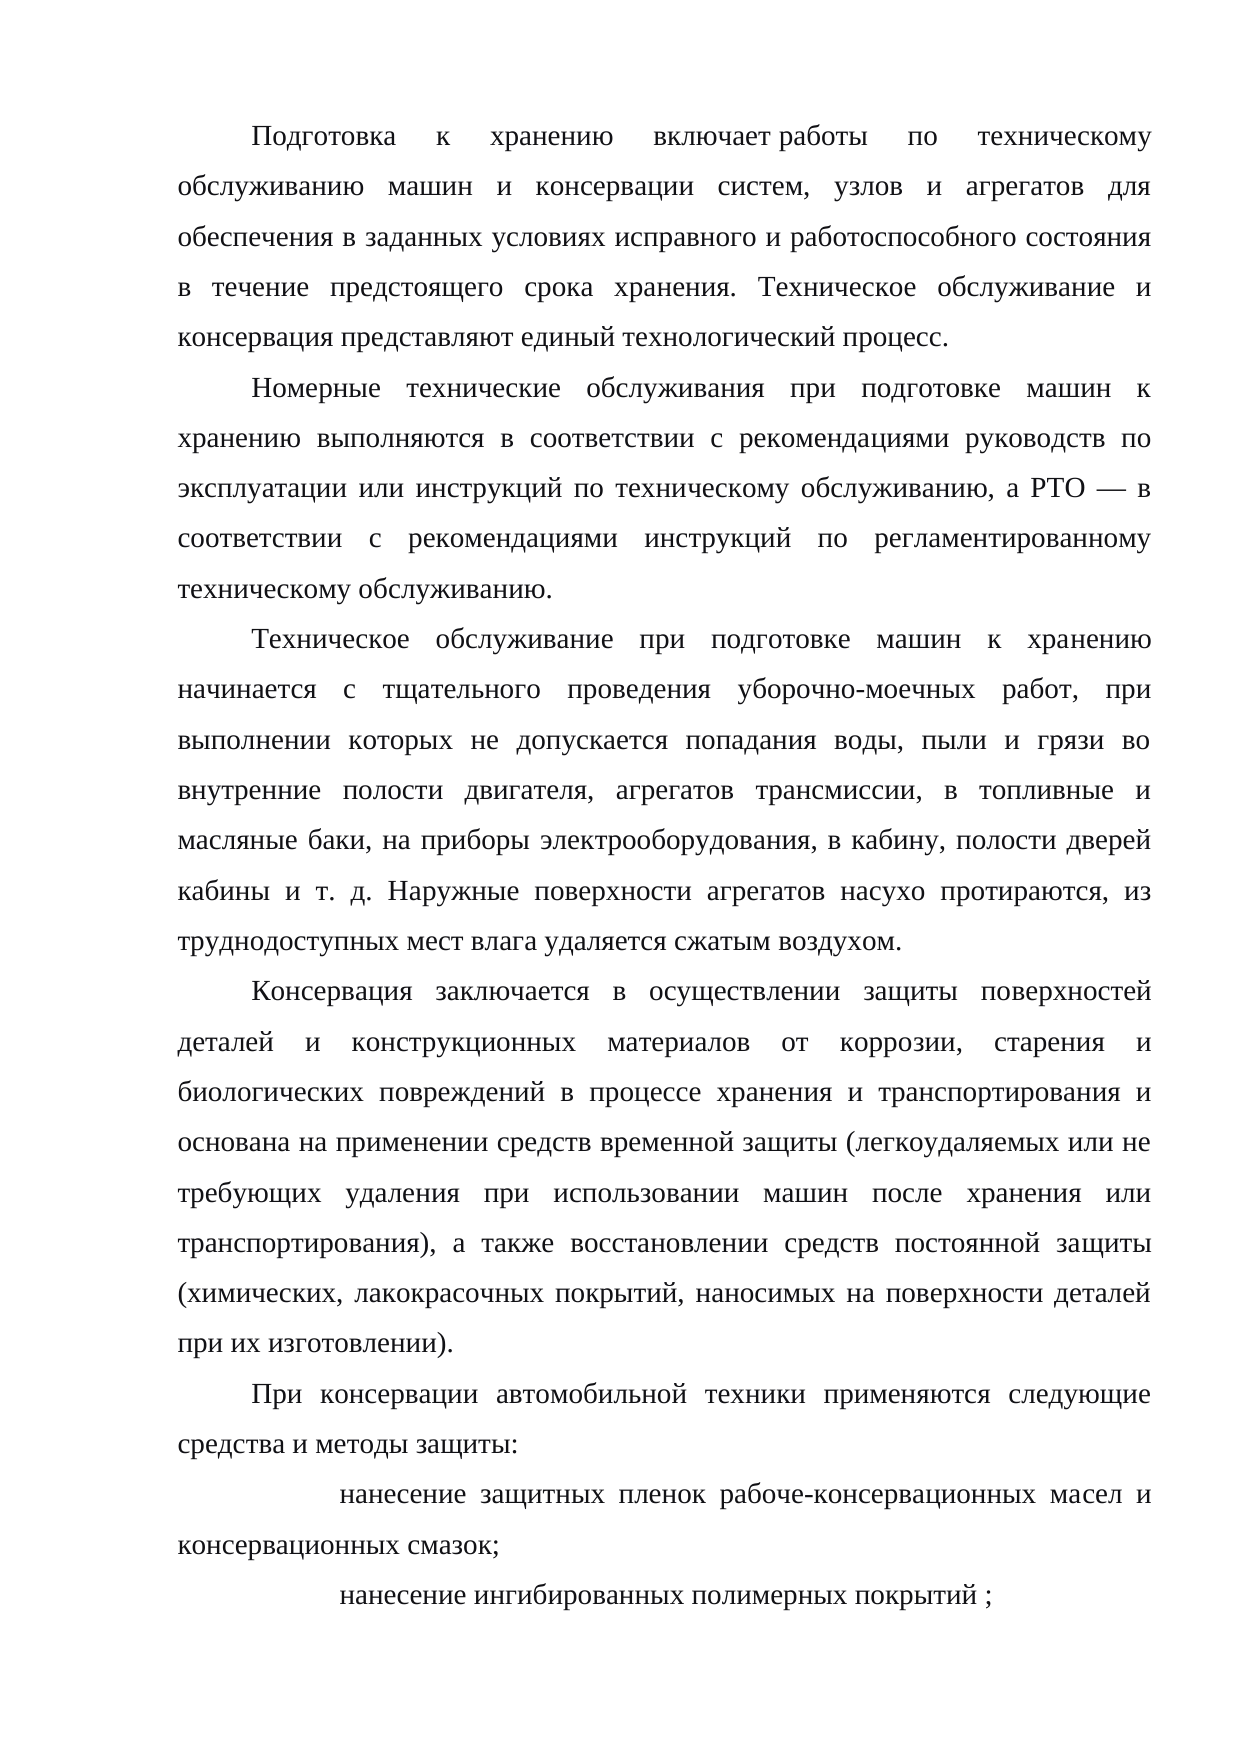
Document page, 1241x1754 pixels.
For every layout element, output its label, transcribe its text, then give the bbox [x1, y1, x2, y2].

text Консервация заключается в осуществлении защиты поверхностей деталей и конструкционных материалов от коррозии, старения и биологических повреждений в процессе хранения и транспортирования и основана на применении средств временной защиты (легкоудаляемых или не требующих удаления при использовании машин после хранения или транспортирования), а также восстановлении средств постоянной защиты (химических, лакокрасочных покрытий, наносимых на поверхности деталей при их изготовлении). [177, 973, 1152, 1359]
text  нанесение защитных пленок рабоче-консервационных масел и консервационных смазок; [177, 1477, 1152, 1560]
text Номерные технические обслуживания при подготовке машин к хранению выполняются в соответствии с рекомендациями руководств по эксплуатации или инструкций по техническому обслуживанию, а РТО — в соответствии с рекомендациями инструкций по регламентированному техническому обслуживанию. [177, 370, 1152, 604]
text  нанесение ингибированных полимерных покрытий ; [177, 1577, 1152, 1611]
text Подготовка к хранению включает работы по техническому обслуживанию машин и консервации систем, узлов и агрегатов для обеспечения в заданных условиях исправного и работоспособного состояния в течение предстоящего срока хранения. Техническое обслуживание и консервация представляют единый технологический процесс. [177, 118, 1152, 353]
text Техническое обслуживание при подготовке машин к хранению начинается с тщательного проведения уборочно-моечных работ, при выполнении которых не допускается попадания воды, пыли и грязи во внутренние полости двигателя, агрегатов трансмиссии, в топливные и масляные баки, на приборы электрооборудования, в кабину, полости дверей кабины и т. д. Наружные поверхности агрегатов насухо протираются, из труднодоступных мест влага удаляется сжатым воздухом. [177, 621, 1152, 957]
text При консервации автомобильной техники применяются следующие средства и методы защиты: [177, 1376, 1152, 1460]
